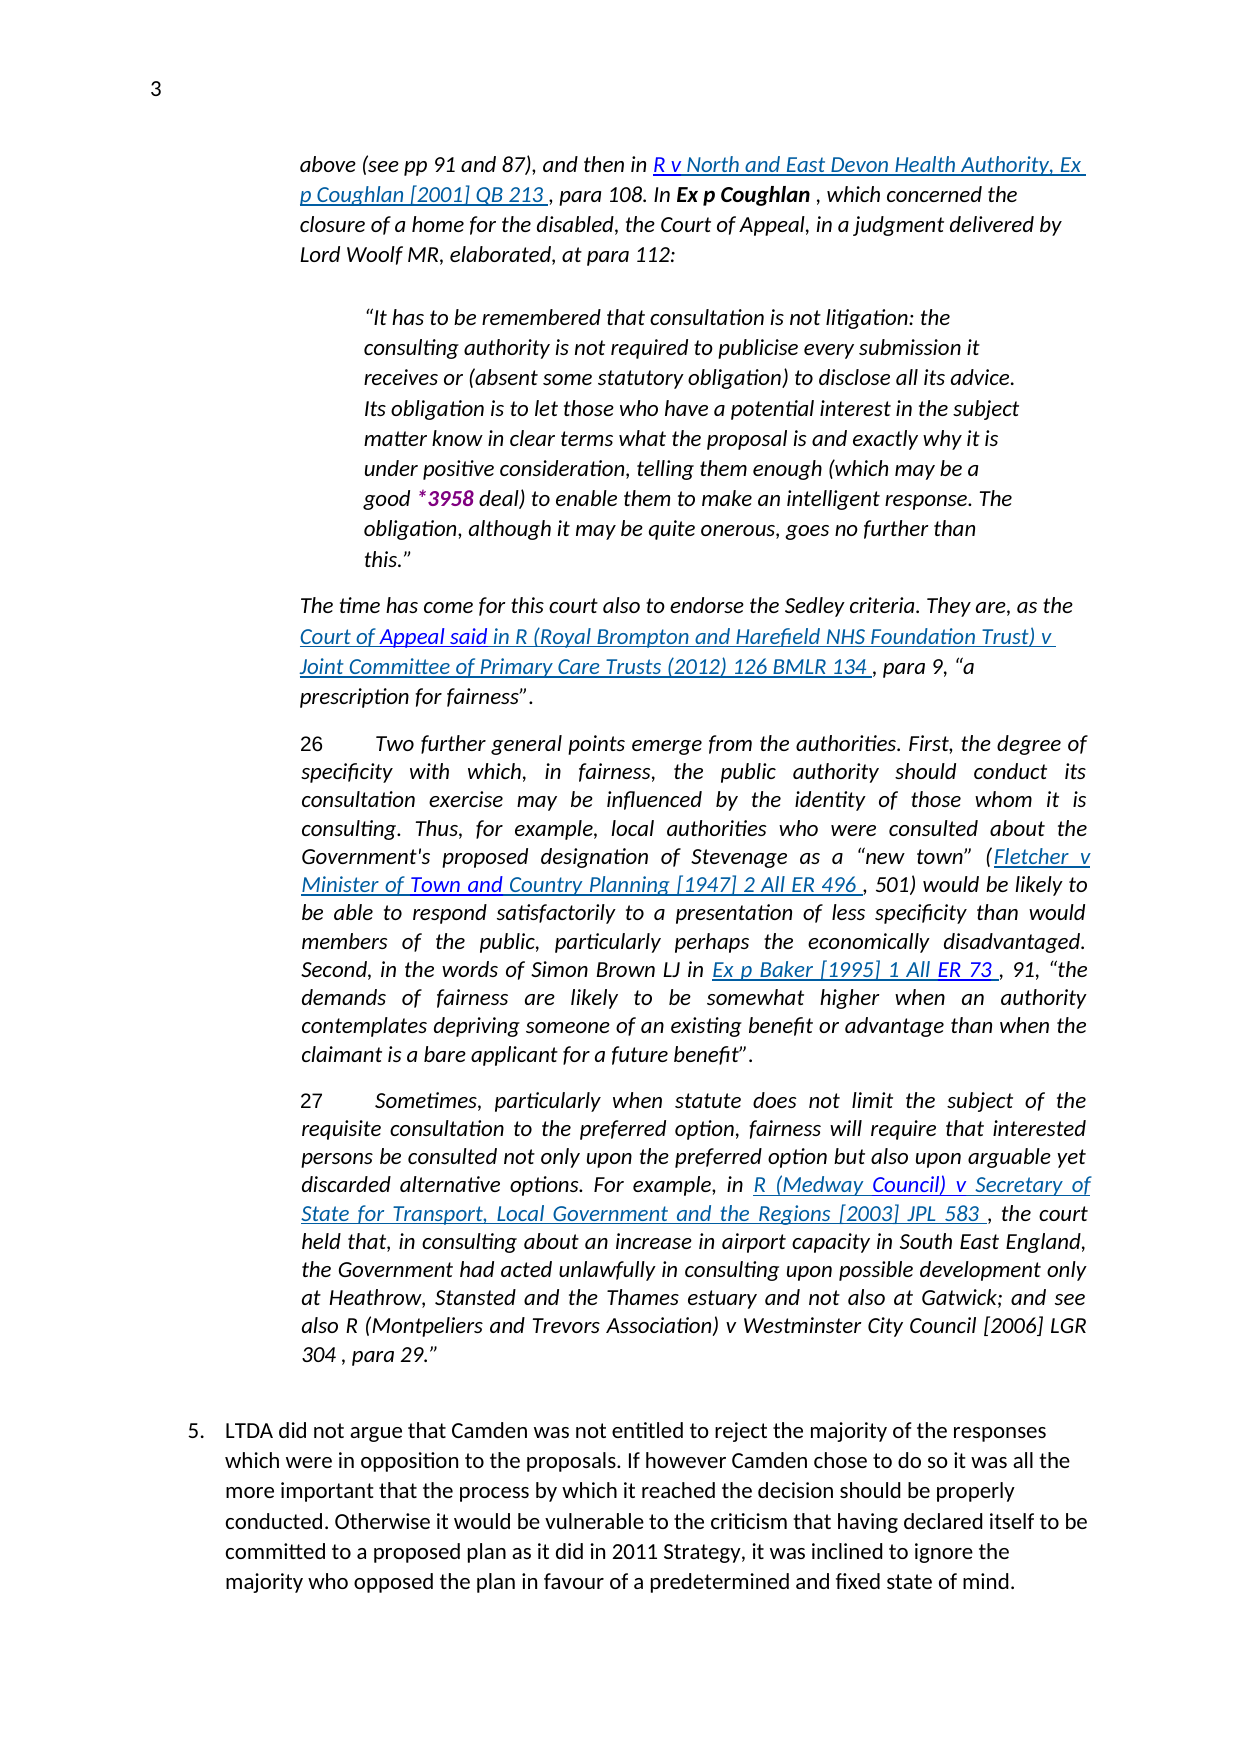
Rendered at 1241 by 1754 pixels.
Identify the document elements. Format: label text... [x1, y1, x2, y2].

list LTDA did not argue that Camden was not entitled to reject the majority of the responses which were in opposition to the proposals. If however Camden chose to do so it was all the more important that the process by which it reached the decision should be properly conducted. Otherwise it would be vulnerable to the criticism that having declared itself to be committed to a proposed plan as it did in 2011 Strategy, it was inclined to ignore the majority who opposed the plan in favour of a predetermined and fixed state of mind. [187, 1416, 1090, 1595]
text The time has come for this court also to endorse the Sedley criteria. They are, as the Court of Appeal said in R (Royal Brompton and Harefield NHS Foundation Trust) v Joint Committee of Primary Care Trusts (2012) 126 BMLR 134 , para 9, “a prescription for fairness”. [299, 592, 1090, 710]
list Two further general points emerge from the authorities. First, the degree of specificity with which, in fairness, the public authority should conduct its consultation exercise may be influenced by the identity of those whom it is consulting. Thus, for example, local authorities who were consulted about the Government's proposed designation of Stevenage as a “new town” (Fletcher v Minister of Town and Country Planning [1947] 2 All ER 496 , 501) would be likely to be able to respond satisfactorily to a presentation of less specificity than would members of the public, particularly perhaps the economically disadvantaged. Second, in the words of Simon Brown LJ in Ex p Baker [1995] 1 All ER 73 , 91, “the demands of fairness are likely to be somewhat higher when an authority contemplates depriving someone of an existing benefit or advantage than when the claimant is a bare applicant for a future benefit”. [300, 729, 1090, 1068]
list Sometimes, particularly when statute does not limit the subject of the requisite consultation to the preferred option, fairness will require that interested persons be consulted not only upon the preferred option but also upon arguable yet discarded alternative options. For example, in R (Medway Council) v Secretary of State for Transport, Local Government and the Regions [2003] JPL 583 , the court held that, in consulting about an increase in airport capacity in South East England, the Government had acted unlawfully in consulting upon possible development only at Heathrow, Stansted and the Thames estuary and not also at Gatwick; and see also R (Montpeliers and Trevors Association) v Westminster City Council [2006] LGR 304 , para 29.” [300, 1086, 1090, 1368]
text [299, 150, 1090, 269]
text “It has to be remembered that consultation is not litigation: the consulting authority is not required to publicise every submission it receives or (absent some statutory obligation) to disclose all its advice. Its obligation is to let those who have a potential interest in the subject matter know in clear terms what the proposal is and exactly why it is under positive consideration, telling them enough (which may be a good *3958 deal) to enable them to make an intelligent response. The obligation, although it may be quite onerous, goes no further than this.” [363, 303, 1028, 573]
